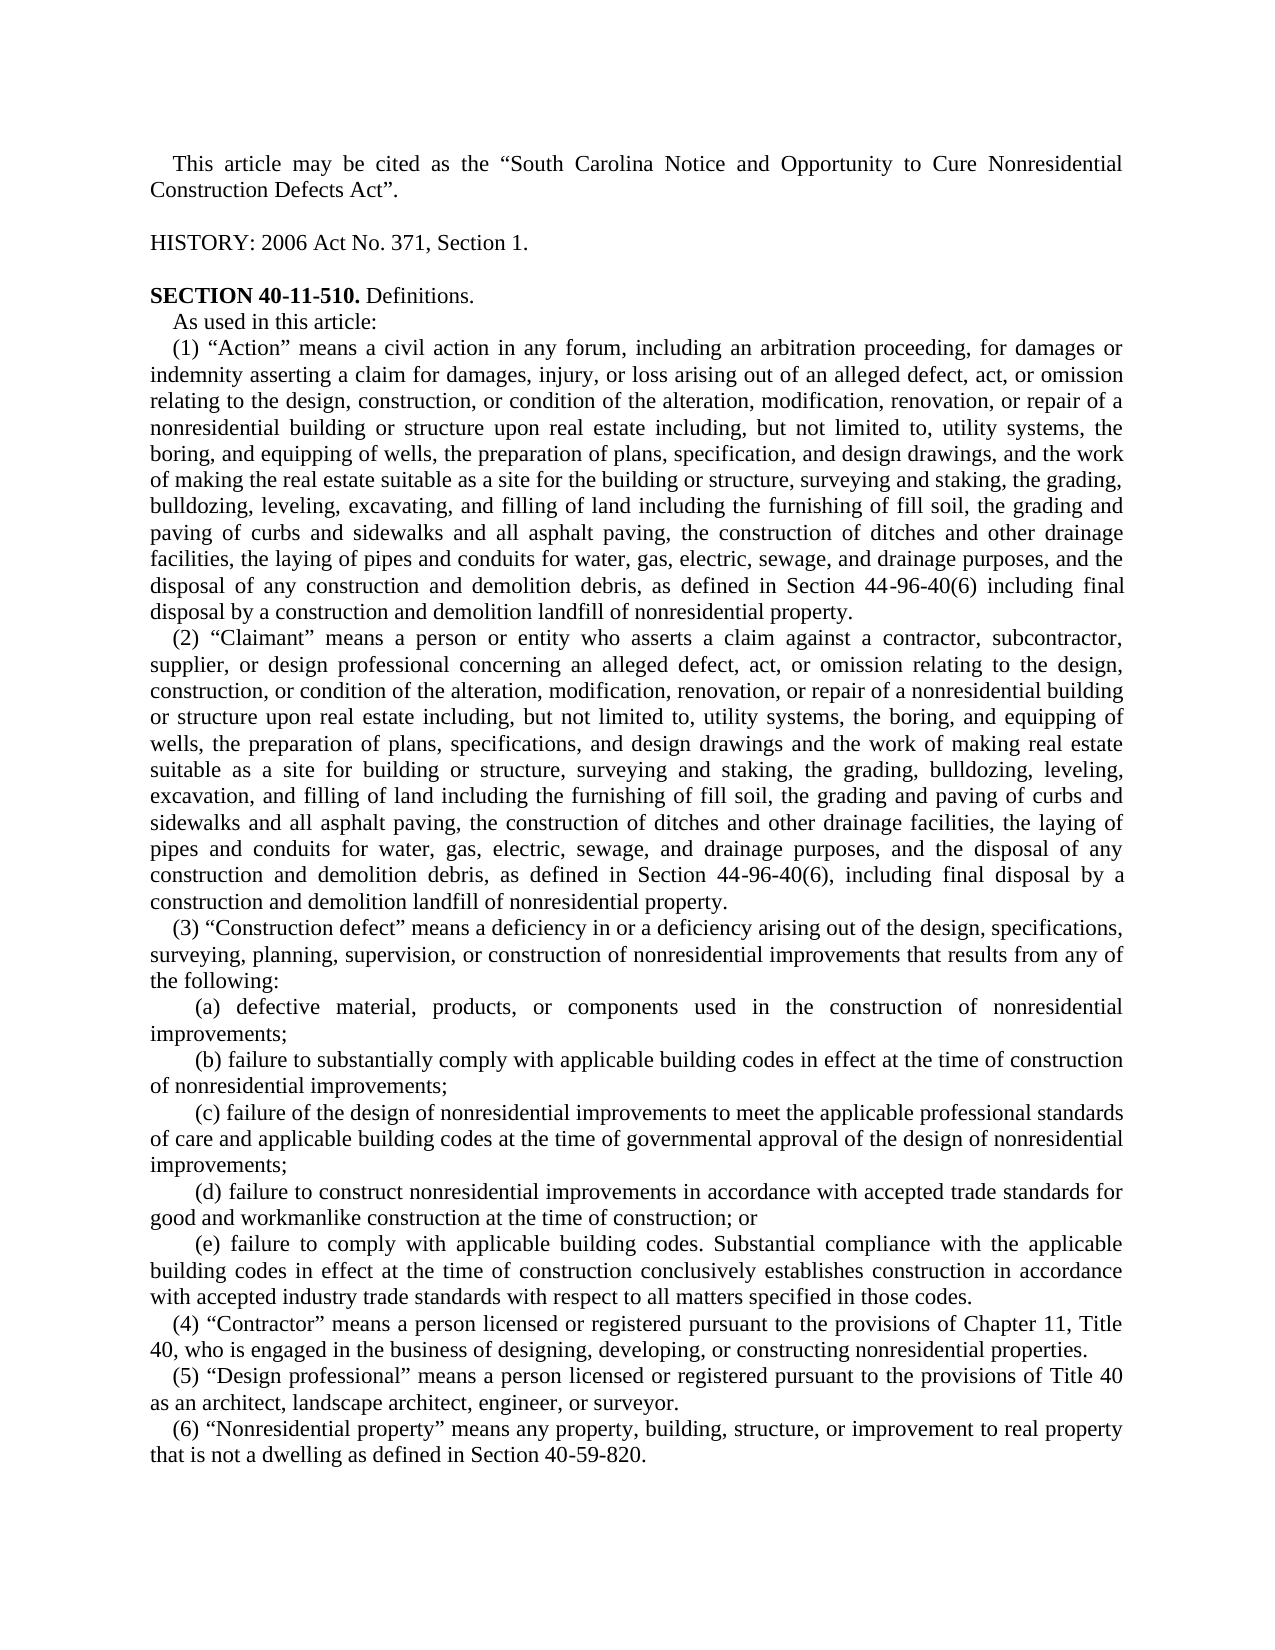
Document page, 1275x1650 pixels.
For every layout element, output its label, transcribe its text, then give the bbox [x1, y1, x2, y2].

text (5) “Design professional” means a person licensed or registered pursuant to the provisions of Title 40 as an architect, landscape architect, engineer, or surveyor. [150, 1362, 1125, 1415]
text SECTION 40-11-510. Definitions. [150, 282, 1125, 308]
text (3) “Construction defect” means a deficiency in or a deficiency arising out of the design, specifications, surveying, planning, supervision, or construction of nonresidential improvements that results from any of the following: [150, 914, 1125, 993]
text (4) “Contractor” means a person licensed or registered pursuant to the provisions of Chapter 11, Title 40, who is engaged in the business of designing, developing, or constructing nonresidential properties. [150, 1309, 1125, 1362]
text (b) failure to substantially comply with applicable building codes in effect at the time of construction of nonresidential improvements; [150, 1046, 1125, 1099]
text (6) “Nonresidential property” means any property, building, structure, or improvement to real property that is not a dwelling as defined in Section 40-59-820. [150, 1415, 1125, 1468]
text (a) defective material, products, or components used in the construction of nonresidential improvements; [150, 993, 1125, 1046]
text As used in this article: [150, 308, 1125, 334]
text (1) “Action” means a civil action in any forum, including an arbitration proceeding, for damages or indemnity asserting a claim for damages, injury, or loss arising out of an alleged defect, act, or omission relating to the design, construction, or condition of the alteration, modification, renovation, or repair of a nonresidential building or structure upon real estate including, but not limited to, utility systems, the boring, and equipping of wells, the preparation of plans, specification, and design drawings, and the work of making the real estate suitable as a site for the building or structure, surveying and staking, the grading, bulldozing, leveling, excavating, and filling of land including the furnishing of fill soil, the grading and paving of curbs and sidewalks and all asphalt paving, the construction of ditches and other drainage facilities, the laying of pipes and conduits for water, gas, electric, sewage, and drainage purposes, and the disposal of any construction and demolition debris, as defined in Section 44-96-40(6) including final disposal by a construction and demolition landfill of nonresidential property. [150, 334, 1125, 624]
text (d) failure to construct nonresidential improvements in accordance with accepted trade standards for good and workmanlike construction at the time of construction; or [150, 1178, 1125, 1231]
text (e) failure to comply with applicable building codes. Substantial compliance with the applicable building codes in effect at the time of construction conclusively establishes construction in accordance with accepted industry trade standards with respect to all matters specified in those codes. [150, 1231, 1125, 1309]
text (2) “Claimant” means a person or entity who asserts a claim against a contractor, subcontractor, supplier, or design professional concerning an alleged defect, act, or omission relating to the design, construction, or condition of the alteration, modification, renovation, or repair of a nonresidential building or structure upon real estate including, but not limited to, utility systems, the boring, and equipping of wells, the preparation of plans, specifications, and design drawings and the work of making real estate suitable as a site for building or structure, surveying and staking, the grading, bulldozing, leveling, excavation, and filling of land including the furnishing of fill soil, the grading and paving of curbs and sidewalks and all asphalt paving, the construction of ditches and other drainage facilities, the laying of pipes and conduits for water, gas, electric, sewage, and drainage purposes, and the disposal of any construction and demolition debris, as defined in Section 44-96-40(6), including final disposal by a construction and demolition landfill of nonresidential property. [150, 624, 1125, 914]
text This article may be cited as the “South Carolina Notice and Opportunity to Cure Nonresidential Construction Defects Act”. [150, 150, 1125, 203]
text (c) failure of the design of nonresidential improvements to meet the applicable professional standards of care and applicable building codes at the time of governmental approval of the design of nonresidential improvements; [150, 1099, 1125, 1178]
text HISTORY: 2006 Act No. 371, Section 1. [150, 229, 1125, 255]
